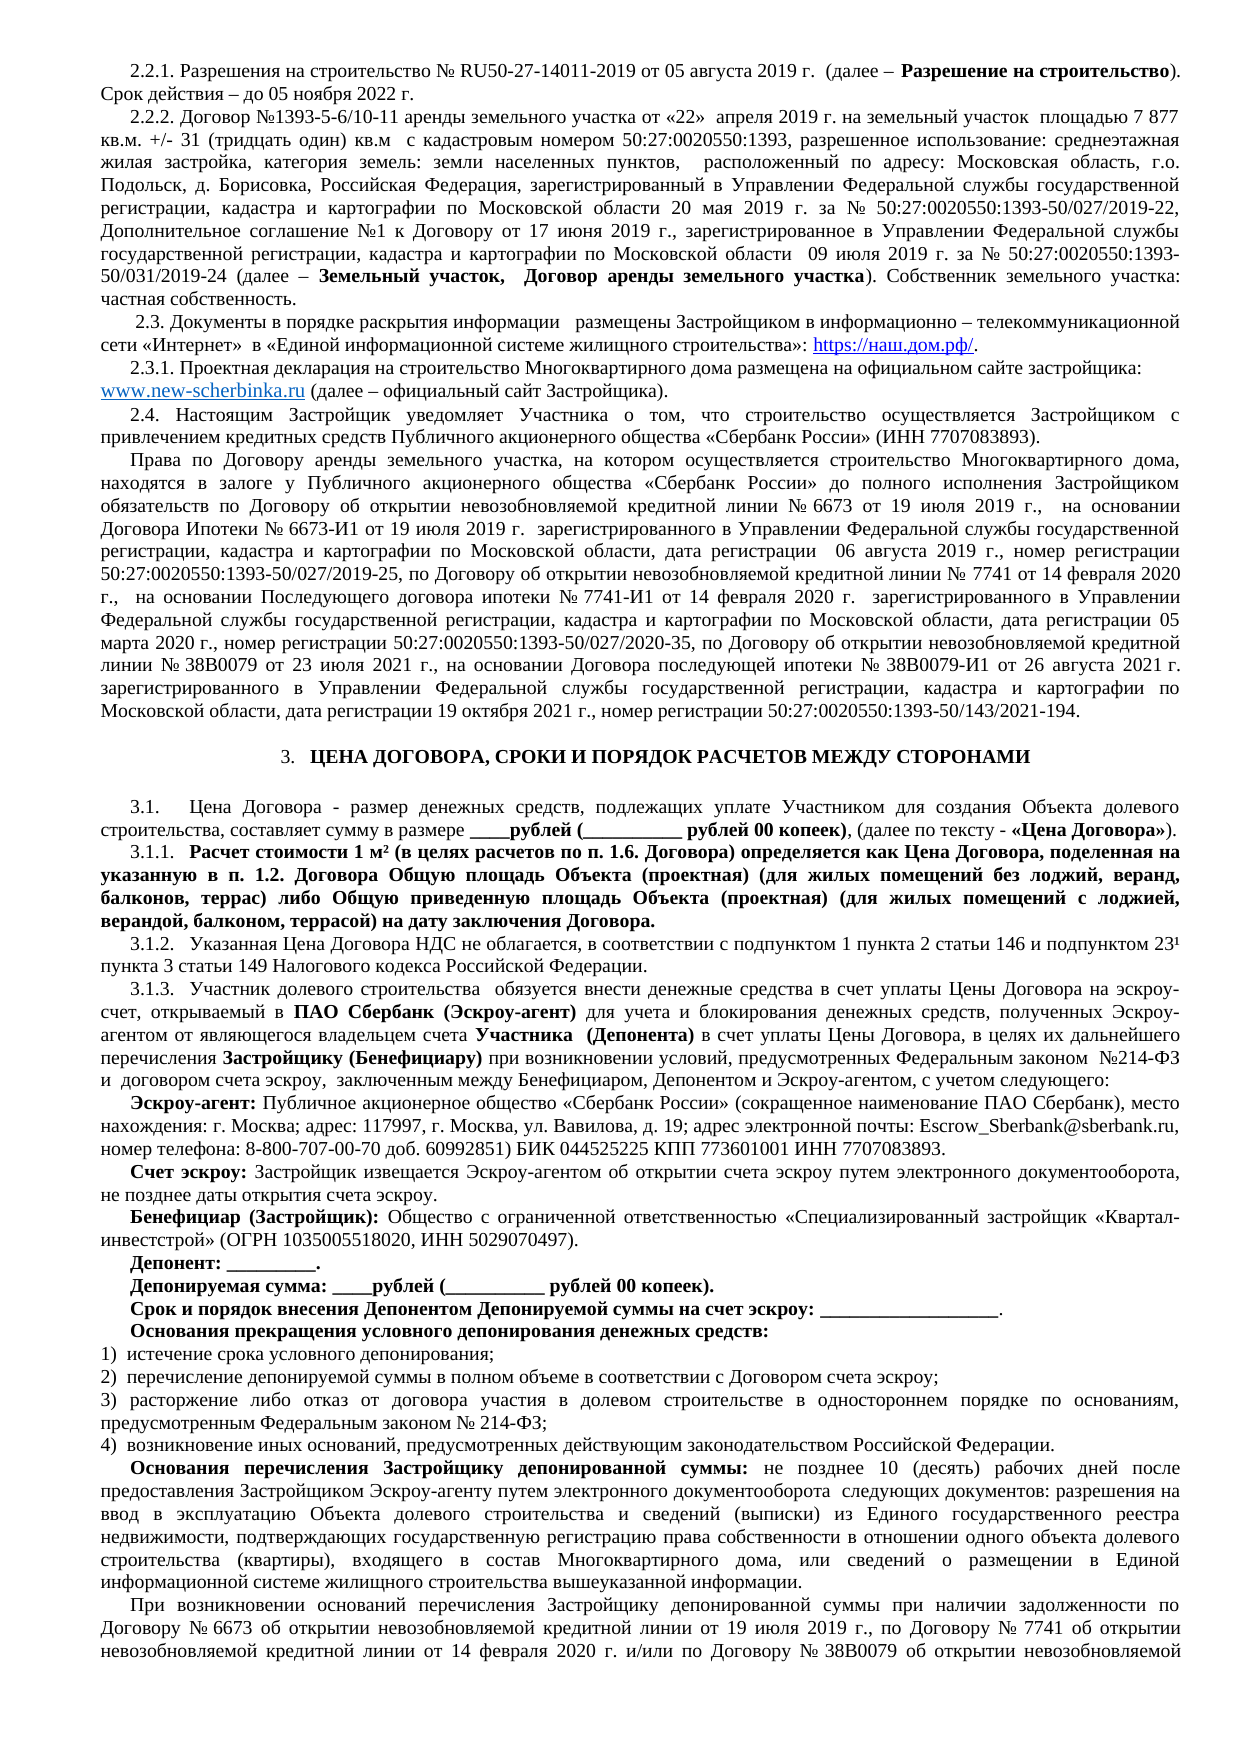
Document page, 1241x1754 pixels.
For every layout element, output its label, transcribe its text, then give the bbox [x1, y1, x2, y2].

list Цена Договора - размер денежных средств, подлежащих уплате Участником для создания Объекта долевого строительства, составляет сумму в размере ____рублей (__________ рублей 00 копеек), (далее по тексту - «Цена Договора»). [100, 795, 1181, 840]
text Основания перечисления Застройщику депонированной суммы: не позднее 10 (десять) рабочих дней после предоставления Застройщиком Эскроу-агенту путем электронного документооборота следующих документов: разрешения на ввод в эксплуатацию Объекта долевого строительства и сведений (выписки) из Единого государственного реестра недвижимости, подтверждающих государственную регистрацию права собственности в отношении одного объекта долевого строительства (квартиры), входящего в состав Многоквартирного дома, или сведений о размещении в Единой информационной системе жилищного строительства вышеуказанной информации. [100, 1456, 1181, 1593]
list Участник долевого строительства обязуется внести денежные средства в счет уплаты Цены Договора на эскроу-счет, открываемый в ПАО Сбербанк (Эскроу-агент) для учета и блокирования денежных средств, полученных Эскроу-агентом от являющегося владельцем счета Участника (Депонента) в счет уплаты Цены Договора, в целях их дальнейшего перечисления Застройщику (Бенефициару) при возникновении условий, предусмотренных Федеральным законом №214-ФЗ и договором счета эскроу, заключенным между Бенефициаром, Депонентом и Эскроу-агентом, с учетом следующего: [100, 977, 1181, 1091]
text Срок и порядок внесения Депонентом Депонируемой суммы на счет эскроу: __________________. [100, 1297, 1181, 1319]
text www.new-scherbinka.ru (далее – официальный сайт Застройщика). [100, 378, 1181, 402]
text Бенефициар (Застройщик): Общество с ограниченной ответственностью «Специализированный застройщик «Квартал-инвестстрой» (ОГРН 1035005518020, ИНН 5029070497). [100, 1205, 1181, 1251]
text Депонируемая сумма: ____рублей (__________ рублей 00 копеек). [100, 1274, 1181, 1297]
text 1) истечение срока условного депонирования; [100, 1342, 1181, 1365]
text 4) возникновение иных оснований, предусмотренных действующим законодательством Российской Федерации. [100, 1433, 1181, 1456]
text 2.3. Документы в порядке раскрытия информации размещены Застройщиком в информационно – телекоммуникационной сети «Интернет» в «Единой информационной системе жилищного строительства»: https://наш.дом.рф/. [100, 310, 1181, 356]
text 2.2.1. Разрешения на строительство № RU50-27-14011-2019 от 05 августа 2019 г. (далее – Разрешение на строительство). Срок действия – до 05 ноября 2022 г. [100, 59, 1181, 105]
text 2) перечисление депонируемой суммы в полном объеме в соответствии с Договором счета эскроу; [100, 1365, 1181, 1388]
text 2.2.2. Договор №1393-5-6/10-11 аренды земельного участка от «22» апреля 2019 г. на земельный участок площадью 7 877 кв.м. +/- 31 (тридцать один) кв.м с кадастровым номером 50:27:0020550:1393, разрешенное использование: среднеэтажная жилая застройка, категория земель: земли населенных пунктов, расположенный по адресу: Московская область, г.о. Подольск, д. Борисовка, Российская Федерация, зарегистрированный в Управлении Федеральной службы государственной регистрации, кадастра и картографии по Московской области 20 мая 2019 г. за № 50:27:0020550:1393-50/027/2019-22, Дополнительное соглашение №1 к Договору от 17 июня 2019 г., зарегистрированное в Управлении Федеральной службы государственной регистрации, кадастра и картографии по Московской области 09 июля 2019 г. за № 50:27:0020550:1393-50/031/2019-24 (далее – Земельный участок, Договор аренды земельного участка). Собственник земельного участка: частная собственность. [100, 105, 1181, 310]
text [100, 1593, 1181, 1662]
text Депонент: _________. [100, 1251, 1181, 1274]
text Счет эскроу: Застройщик извещается Эскроу-агентом об открытии счета эскроу путем электронного документооборота, не позднее даты открытия счета эскроу. [100, 1160, 1181, 1205]
list Расчет стоимости 1 м² (в целях расчетов по п. 1.6. Договора) определяется как Цена Договора, поделенная на указанную в п. 1.2. Договора Общую площадь Объекта (проектная) (для жилых помещений без лоджий, веранд, балконов, террас) либо Общую приведенную площадь Объекта (проектная) (для жилых помещений с лоджией, верандой, балконом, террасой) на дату заключения Договора. [100, 840, 1181, 932]
text Права по Договору аренды земельного участка, на котором осуществляется строительство Многоквартирного дома, находятся в залоге у Публичного акционерного общества «Сбербанк России» до полного исполнения Застройщиком обязательств по Договору об открытии невозобновляемой кредитной линии № 6673 от 19 июля 2019 г., на основании Договора Ипотеки № 6673-И1 от 19 июля 2019 г. зарегистрированного в Управлении Федеральной службы государственной регистрации, кадастра и картографии по Московской области, дата регистрации 06 августа 2019 г., номер регистрации 50:27:0020550:1393-50/027/2019-25, по Договору об открытии невозобновляемой кредитной линии № 7741 от 14 февраля 2020 г., на основании Последующего договора ипотеки № 7741-И1 от 14 февраля 2020 г. зарегистрированного в Управлении Федеральной службы государственной регистрации, кадастра и картографии по Московской области, дата регистрации 05 марта 2020 г., номер регистрации 50:27:0020550:1393-50/027/2020-35, по Договору об открытии невозобновляемой кредитной линии № 38В0079 от 23 июля 2021 г., на основании Договора последующей ипотеки № 38В0079-И1 от 26 августа 2021 г. зарегистрированного в Управлении Федеральной службы государственной регистрации, кадастра и картографии по Московской области, дата регистрации 19 октября 2021 г., номер регистрации 50:27:0020550:1393-50/143/2021-194. [100, 448, 1181, 722]
text 2.4. Настоящим Застройщик уведомляет Участника о том, что строительство осуществляется Застройщиком с привлечением кредитных средств Публичного акционерного общества «Сбербанк России» (ИНН 7707083893). [100, 402, 1181, 448]
text 3) расторжение либо отказ от договора участия в долевом строительстве в одностороннем порядке по основаниям, предусмотренным Федеральным законом № 214-ФЗ; [100, 1388, 1181, 1433]
text 2.3.1. Проектная декларация на строительство Многоквартирного дома размещена на официальном сайте застройщика: [100, 356, 1181, 378]
text Эскроу-агент: Публичное акционерное общество «Сбербанк России» (сокращенное наименование ПАО Сбербанк), место нахождения: г. Москва; адрес: 117997, г. Москва, ул. Вавилова, д. 19; адрес электронной почты: Escrow_Sberbank@sberbank.ru, номер телефона: 8-800-707-00-70 доб. 60992851) БИК 044525225 КПП 773601001 ИНН 7707083893. [100, 1091, 1181, 1160]
list ЦЕНА ДОГОВОРА, СРОКИ И ПОРЯДОК РАСЧЕТОВ МЕЖДУ СТОРОНАМИ [130, 745, 1181, 767]
list Указанная Цена Договора НДС не облагается, в соответствии с подпунктом 1 пункта 2 статьи 146 и подпунктом 23¹ пункта 3 статьи 149 Налогового кодекса Российской Федерации. [100, 932, 1181, 977]
text Основания прекращения условного депонирования денежных средств: [100, 1319, 1181, 1342]
